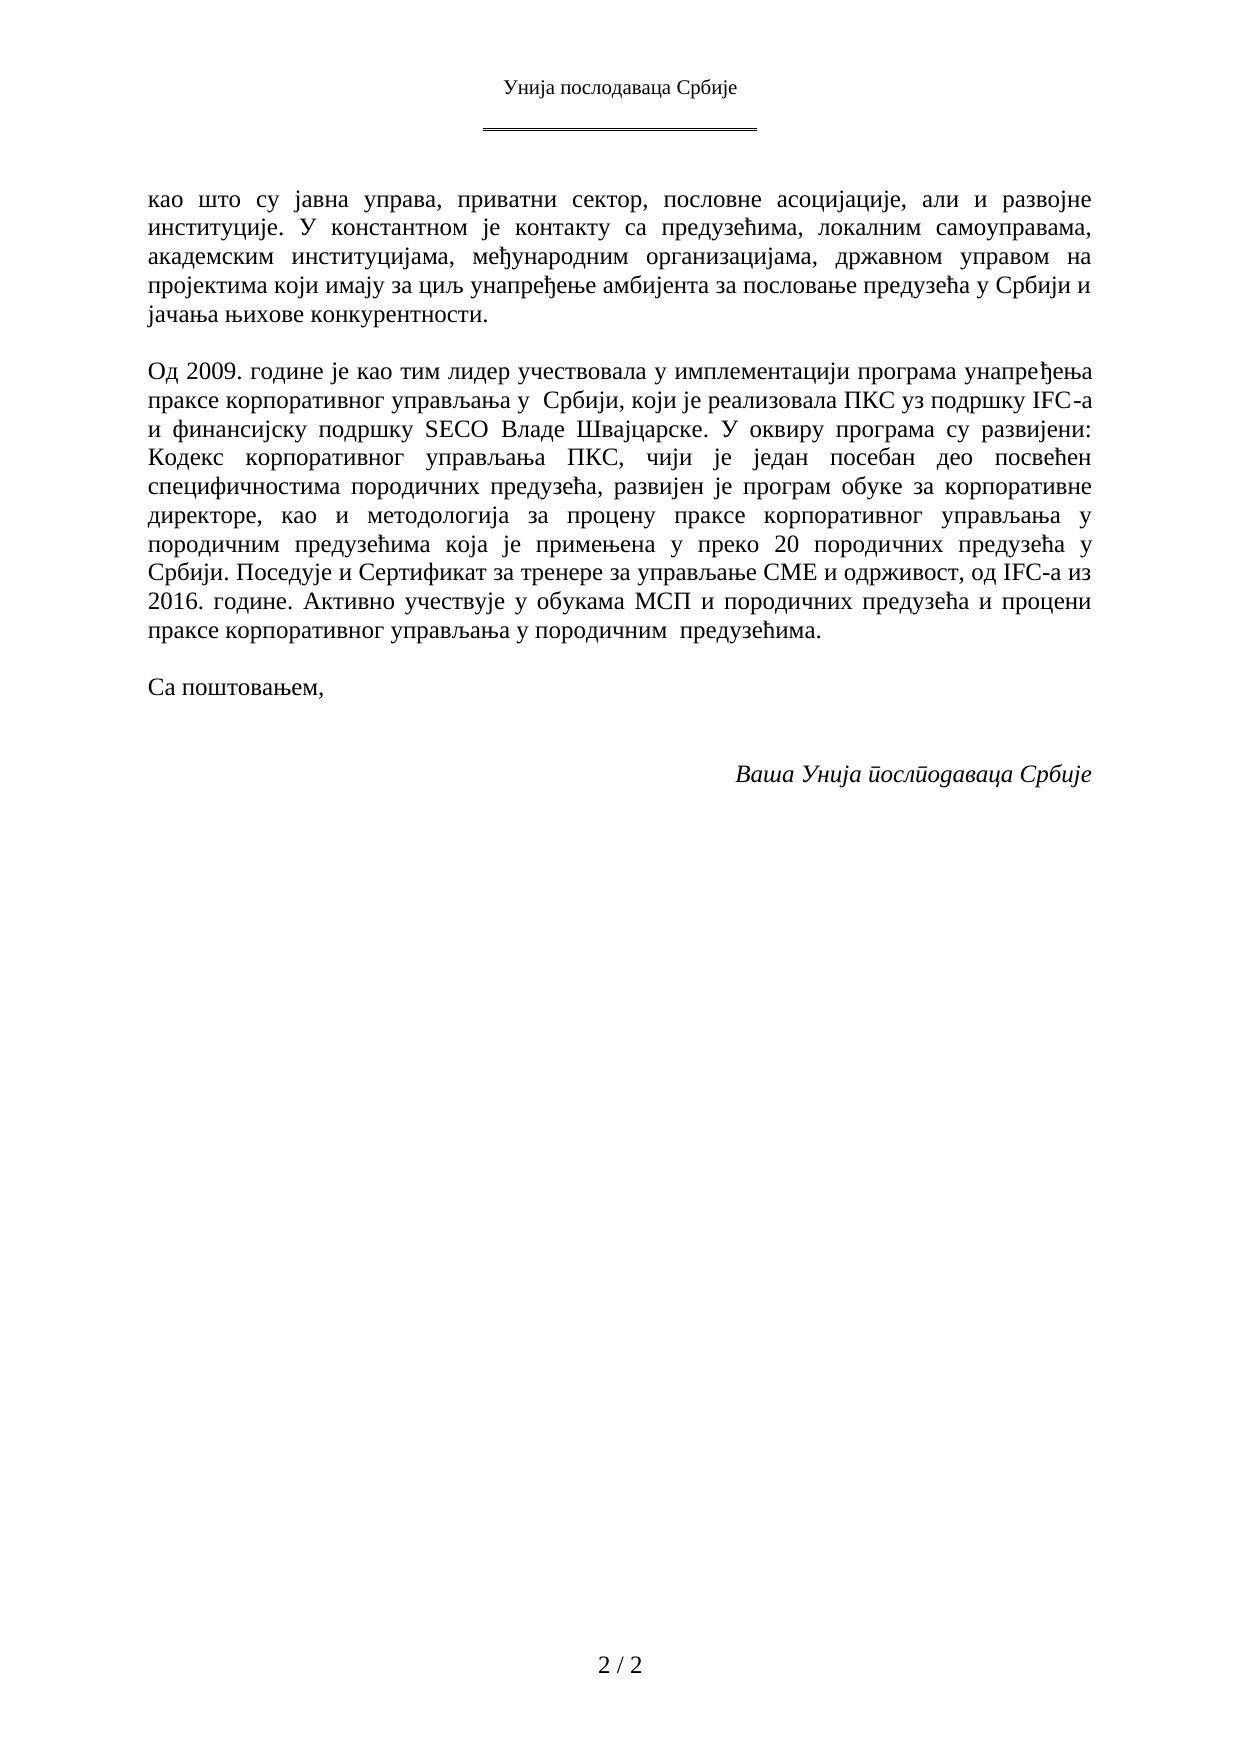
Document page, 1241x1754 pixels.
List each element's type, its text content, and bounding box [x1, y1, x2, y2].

text Ваша Унија послподаваца Србије [148, 759, 1092, 787]
text Од 2009. године је као тим лидер учествовала у имплементацији програма унапређења праксе корпоративног управљања у Србији, који је реализовала ПКС уз подршку IFC-a и финансијску подршку SECO Владе Швајцарске. У оквиру програма су развијени: Кодекс корпоративног управљања ПКС, чији је један посебан део посвећен специфичностима породичних предузећа, развијен је програм обуке за корпоративне директоре, као и методологија за процену праксе корпоративног управљања у породичним предузећима која је примењена у преко 20 породичних предузећа у Србији. Поседује и Сертификат за тренере за управљање СМЕ и одрживост, од IFC-a из 2016. године. Активно учествује у обукама МСП и породичних предузећа и процени праксе корпоративног управљања у породичним предузећима. [148, 356, 1092, 644]
text Са поштовањем, [148, 672, 1092, 701]
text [148, 184, 1092, 327]
